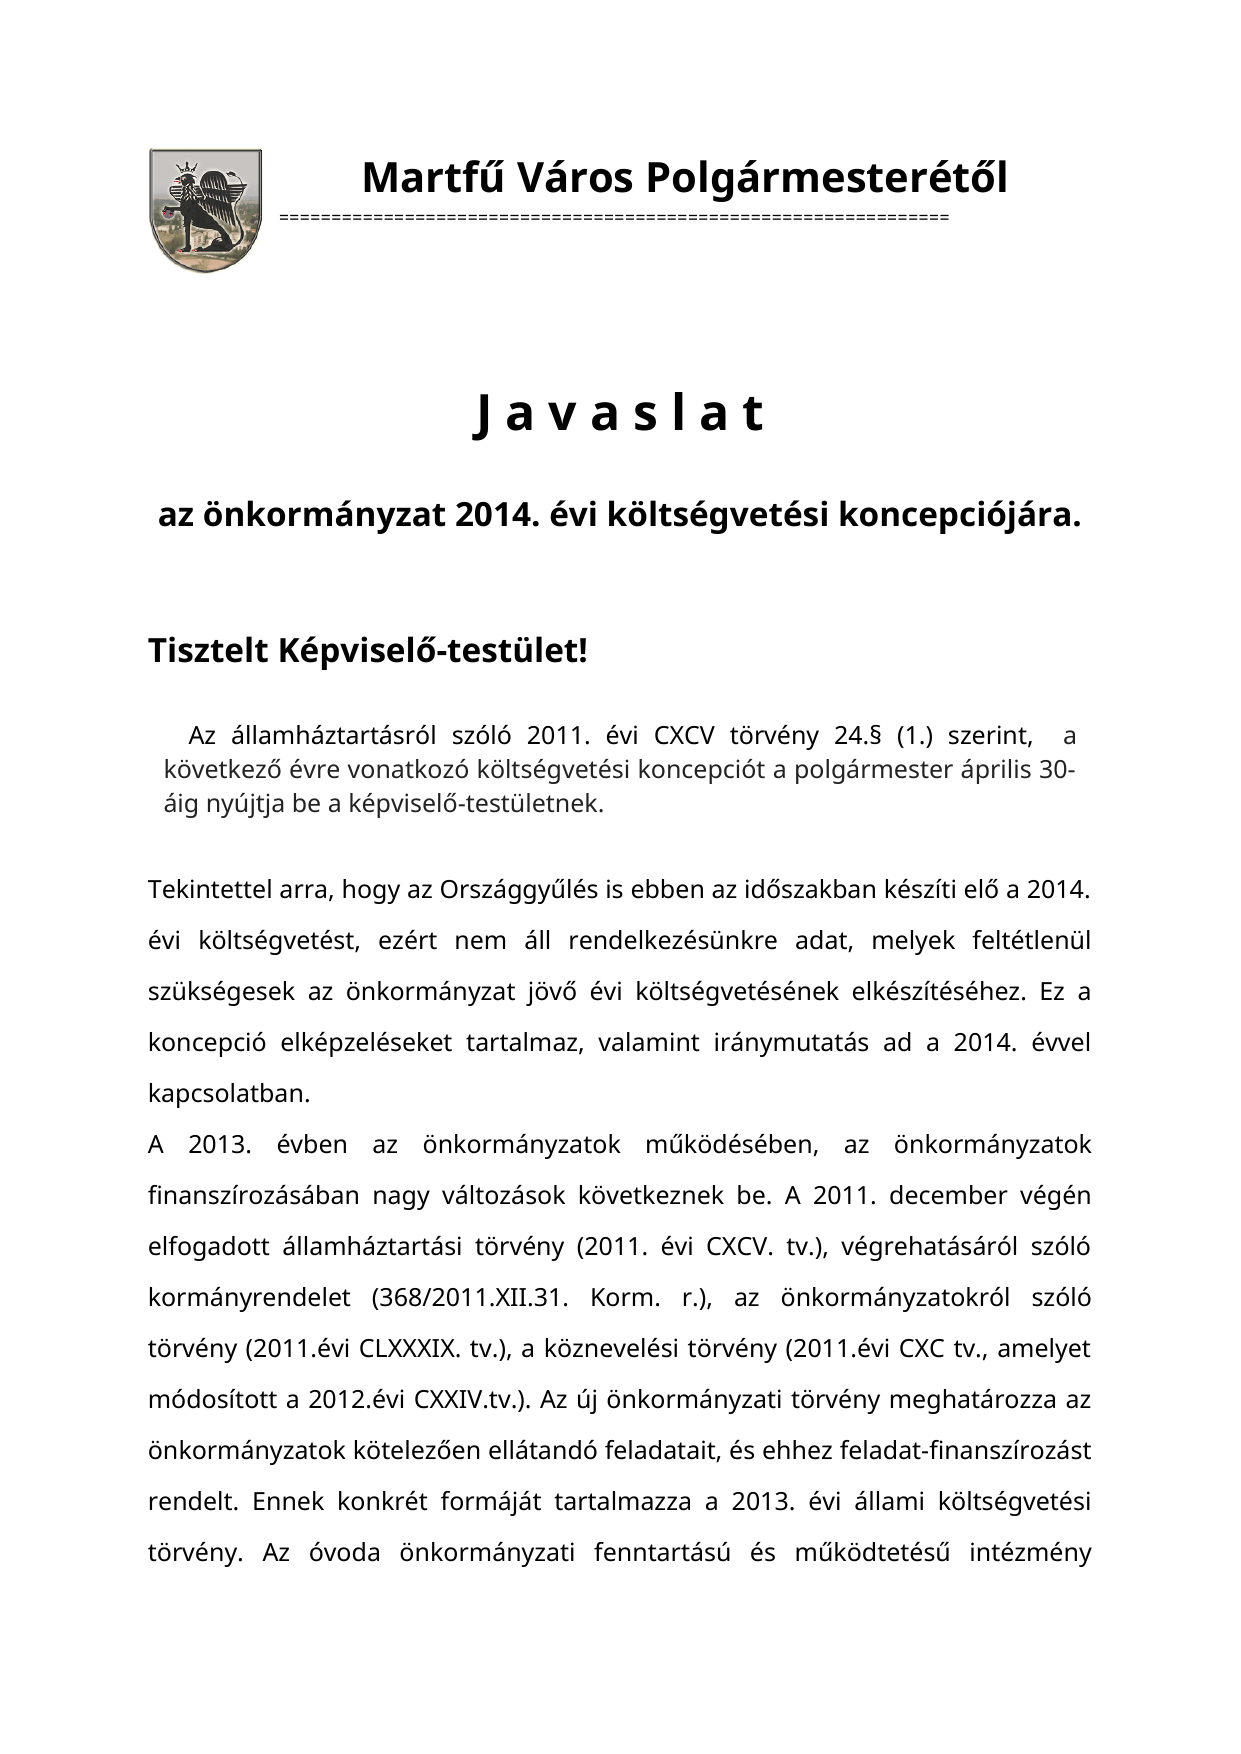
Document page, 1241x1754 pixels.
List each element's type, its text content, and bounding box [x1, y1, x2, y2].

text Az államháztartásról szóló 2011. évi CXCV törvény 24.§ (1.) szerint, a következő évre vonatkozó költségvetési koncepciót a polgármester április 30-áig nyújtja be a képviselő-testületnek. [163, 718, 1077, 820]
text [148, 1126, 1093, 1569]
subtitle J a v a s l a t [148, 377, 1093, 446]
text Tekintettel arra, hogy az Országgyűlés is ebben az időszakban készíti elő a 2014. évi költségvetést, ezért nem áll rendelkezésünkre adat, melyek feltétlenül szükségesek az önkormányzat jövő évi költségvetésének elkészítéséhez. Ez a koncepció elképzeléseket tartalmaz, valamint iránymutatás ad a 2014. évvel kapcsolatban. [148, 871, 1093, 1109]
picture [147, 147, 263, 274]
text Tisztelt Képviselő-testület! [148, 627, 1093, 673]
text az önkormányzat 2014. évi költségvetési koncepciójára. [148, 491, 1093, 536]
text Martfű Város Polgármesterétől [263, 148, 1093, 204]
text ================================================================ [263, 204, 1093, 230]
